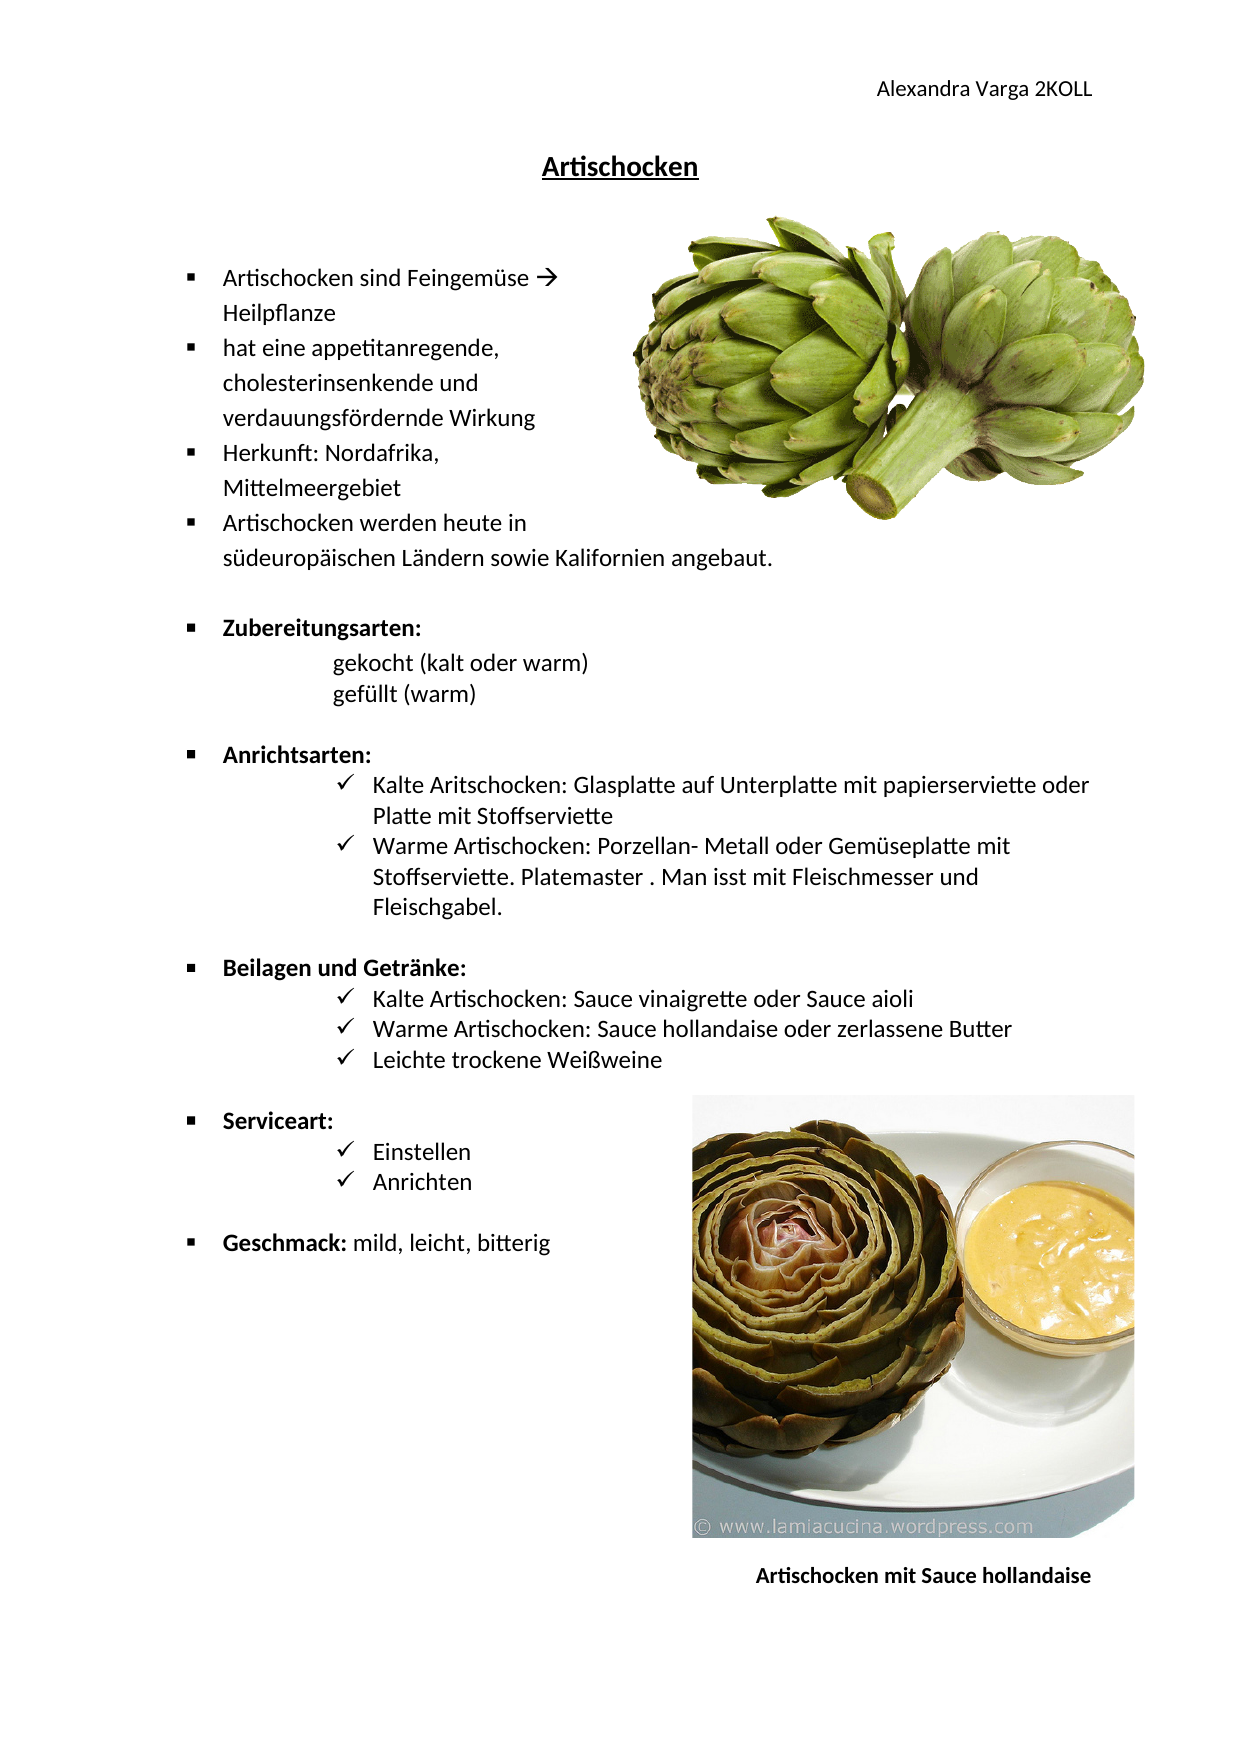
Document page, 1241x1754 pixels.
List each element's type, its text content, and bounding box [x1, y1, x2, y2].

list Kalte Aritschocken: Glasplatte auf Unterplatte mit papierserviette oder Platte mit Stoffserviette [335, 769, 1093, 831]
list Herkunft: Nordafrika, Mittelmeergebiet [185, 437, 632, 503]
list Kalte Artischocken: Sauce vinaigrette oder Sauce aioli [335, 983, 1093, 1014]
list Anrichtsarten: [185, 739, 1093, 769]
list Geschmack: mild, leicht, bitterig [185, 1227, 692, 1258]
text gefüllt (warm) [259, 678, 1093, 708]
list Anrichten [335, 1166, 692, 1197]
list Warme Artischocken: Porzellan- Metall oder Gemüseplatte mit Stoffserviette. Platemaster . Man isst mit Fleischmesser und Fleischgabel. [335, 831, 1093, 922]
text gekocht (kalt oder warm) [259, 647, 1093, 678]
list Artischocken sind Feingemüse Heilpflanze [185, 262, 632, 328]
text Artischocken [148, 148, 1093, 183]
list Zubereitungsarten: [185, 612, 1093, 643]
picture [632, 215, 1145, 520]
list Warme Artischocken: Sauce hollandaise oder zerlassene Butter [335, 1014, 1093, 1044]
list Artischocken werden heute in südeuropäischen Ländern sowie Kalifornien angebaut. [185, 507, 1093, 573]
list Beilagen und Getränke: [185, 953, 1093, 983]
list Serviceart: [185, 1105, 692, 1136]
list Leichte trockene Weißweine [335, 1044, 1093, 1075]
picture [692, 1095, 1135, 1538]
list Einstellen [335, 1136, 692, 1166]
list hat eine appetitanregende, cholesterinsenkende und verdauungsfördernde Wirkung [185, 332, 632, 433]
